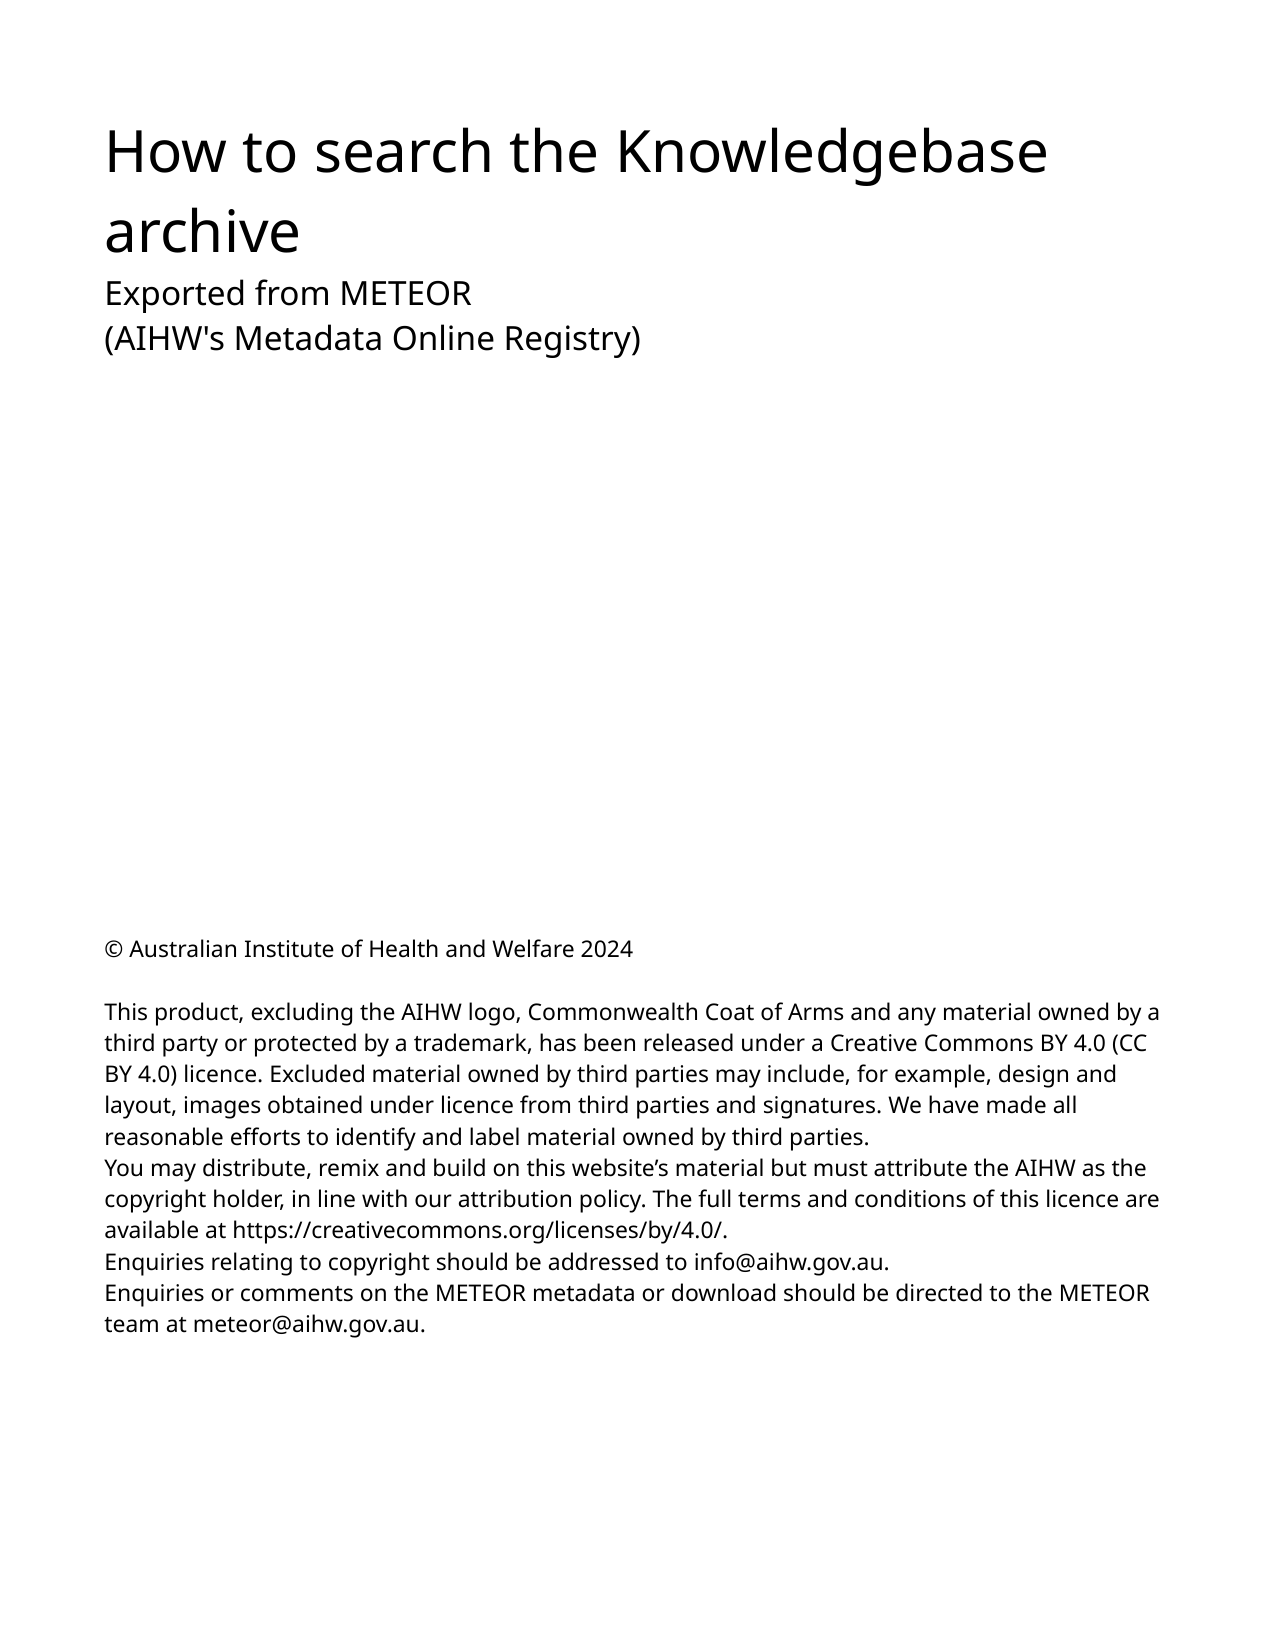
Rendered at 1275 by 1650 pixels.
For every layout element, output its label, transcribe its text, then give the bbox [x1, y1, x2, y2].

subtitle (AIHW's Metadata Online Registry) [104, 315, 1171, 360]
text Enquiries or comments on the METEOR metadata or download should be directed to the METEOR team at meteor@aihw.gov.au. [104, 1277, 1171, 1339]
text © Australian Institute of Health and Welfare 2024 [104, 933, 1171, 964]
text You may distribute, remix and build on this website’s material but must attribute the AIHW as the copyright holder, in line with our attribution policy. The full terms and conditions of this licence are available at https://creativecommons.org/licenses/by/4.0/. [104, 1152, 1171, 1246]
text Enquiries relating to copyright should be addressed to info@aihw.gov.au. [104, 1246, 1171, 1277]
title How to search the Knowledgebase archive [104, 110, 1171, 269]
text This product, excluding the AIHW logo, Commonwealth Coat of Arms and any material owned by a third party or protected by a trademark, has been released under a Creative Commons BY 4.0 (CC BY 4.0) licence. Excluded material owned by third parties may include, for example, design and layout, images obtained under licence from third parties and signatures. We have made all reasonable efforts to identify and label material owned by third parties. [104, 996, 1171, 1152]
subtitle Exported from METEOR [104, 269, 1171, 315]
